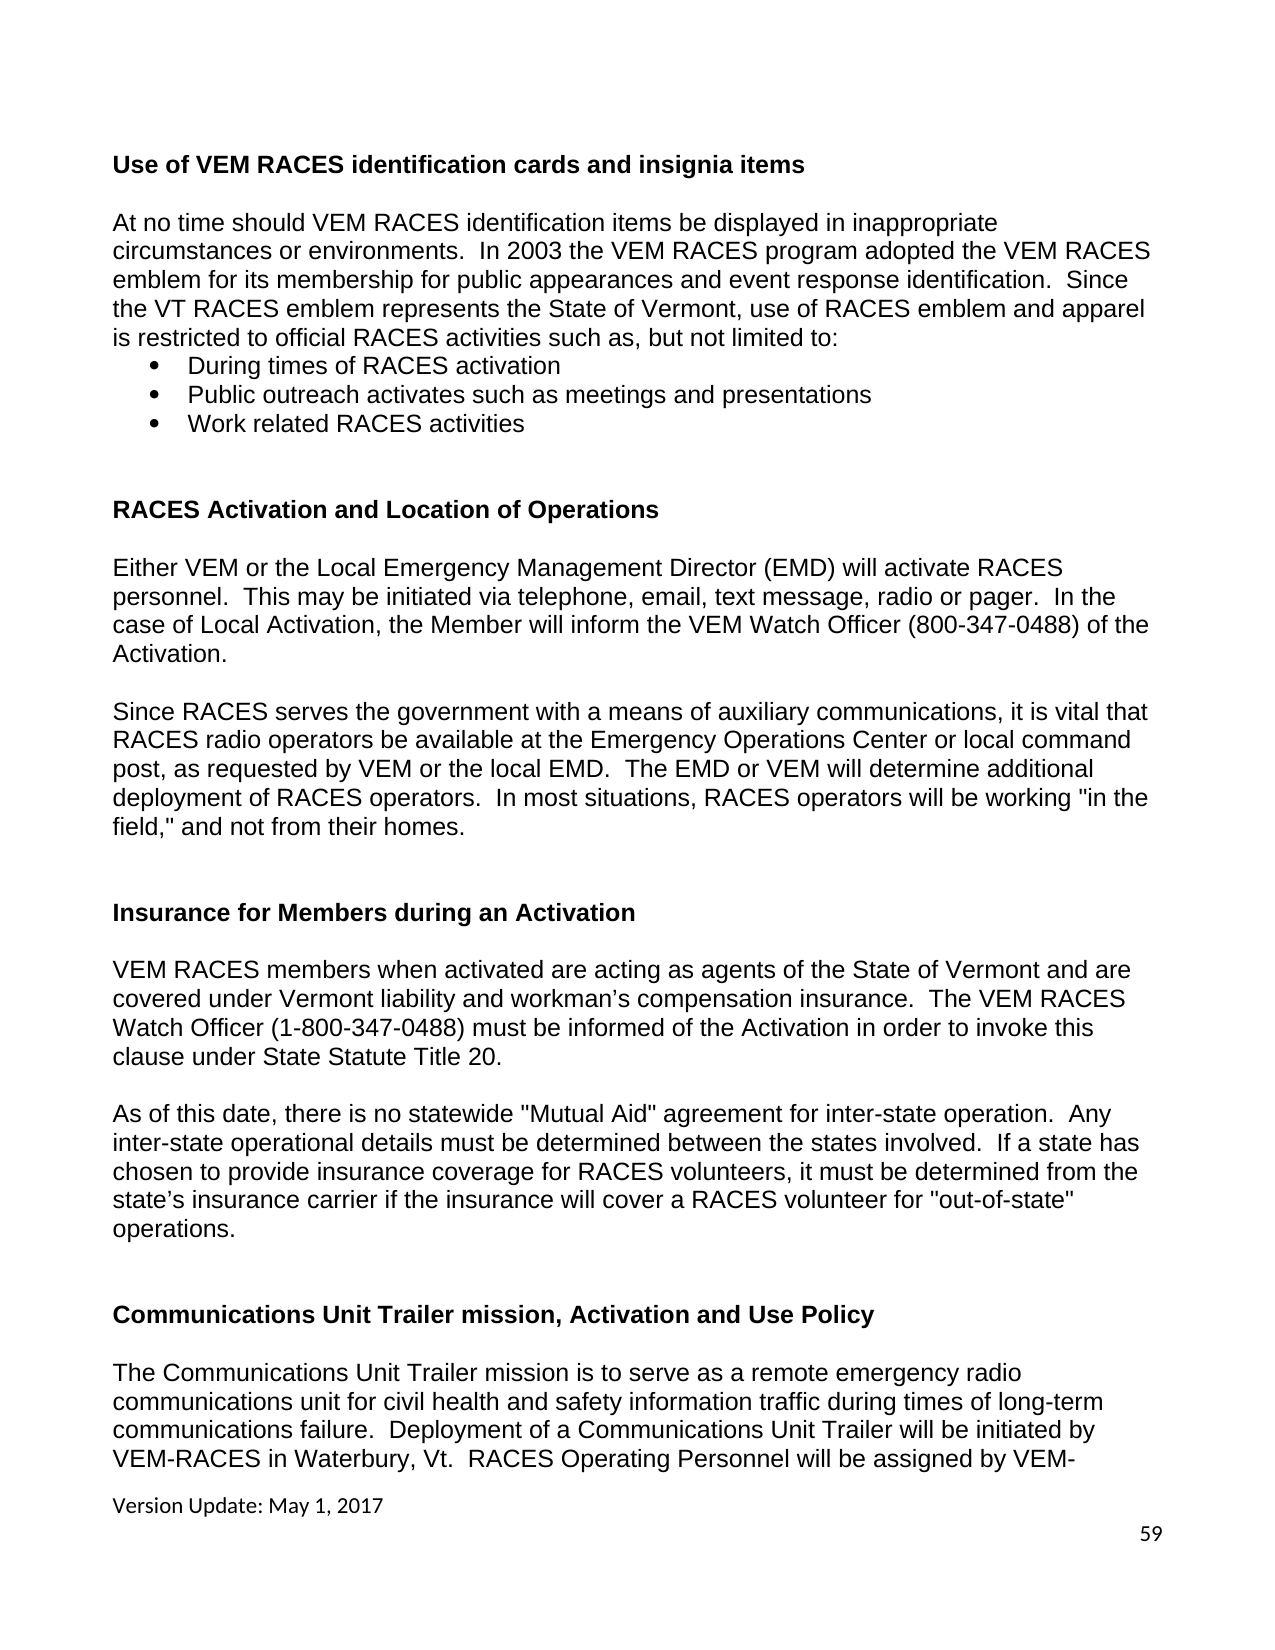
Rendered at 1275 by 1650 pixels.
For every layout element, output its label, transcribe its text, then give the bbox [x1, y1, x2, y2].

list Public outreach activates such as meetings and presentations [150, 380, 1162, 409]
text At no time should VEM RACES identification items be displayed in inappropriate circumstances or environments. In 2003 the VEM RACES program adopted the VEM RACES emblem for its membership for public appearances and event response identification. Since the VT RACES emblem represents the State of Vermont, use of RACES emblem and apparel is restricted to official RACES activities such as, but not limited to: [112, 207, 1162, 351]
text VEM RACES members when activated are acting as agents of the State of Vermont and are covered under Vermont liability and workman’s compensation insurance. The VEM RACES Watch Officer (1-800-347-0488) must be informed of the Activation in order to invoke this clause under State Statute Title 20. [112, 955, 1162, 1070]
list Work related RACES activities [150, 409, 1162, 438]
text Communications Unit Trailer mission, Activation and Use Policy [112, 1300, 1162, 1329]
text RACES Activation and Location of Operations [112, 495, 1162, 524]
text Since RACES serves the government with a means of auxiliary communications, it is vital that RACES radio operators be available at the Emergency Operations Center or local command post, as requested by VEM or the local EMD. The EMD or VEM will determine additional deployment of RACES operators. In most situations, RACES operators will be working "in the field," and not from their homes. [112, 697, 1162, 840]
text Either VEM or the Local Emergency Management Director (EMD) will activate RACES personnel. This may be initiated via telephone, email, text message, radio or pager. In the case of Local Activation, the Member will inform the VEM Watch Officer (800-347-0488) of the Activation. [112, 553, 1162, 668]
list During times of RACES activation [150, 351, 1162, 380]
text Insurance for Members during an Activation [112, 898, 1162, 927]
text Use of VEM RACES identification cards and insignia items [112, 150, 1162, 179]
text As of this date, there is no statewide "Mutual Aid" agreement for inter-state operation. Any inter-state operational details must be determined between the states involved. If a state has chosen to provide insurance coverage for RACES volunteers, it must be determined from the state’s insurance carrier if the insurance will cover a RACES volunteer for "out-of-state" operations. [112, 1099, 1162, 1243]
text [112, 1358, 1162, 1473]
